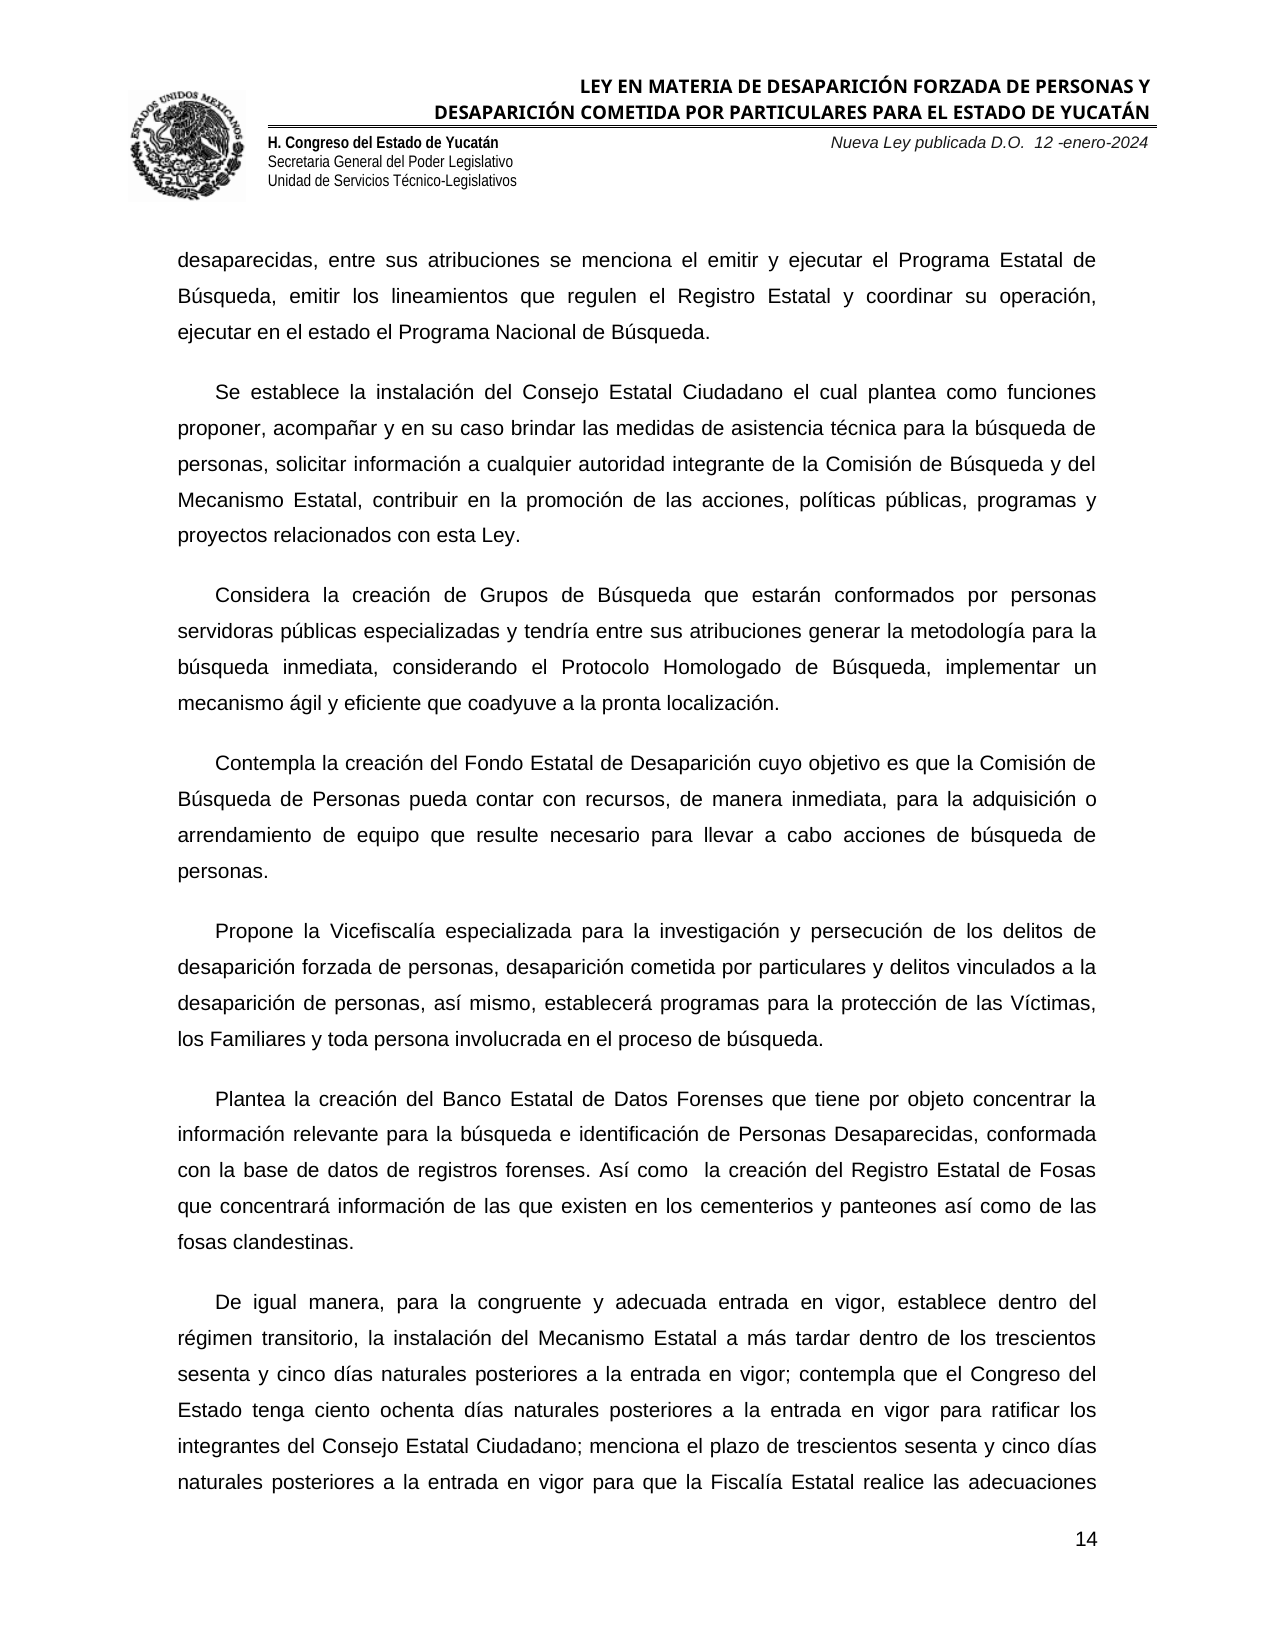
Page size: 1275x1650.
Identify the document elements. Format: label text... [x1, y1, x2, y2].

text Propone la Vicefiscalía especializada para la investigación y persecución de los delitos de desaparición forzada de personas, desaparición cometida por particulares y delitos vinculados a la desaparición de personas, así mismo, establecerá programas para la protección de las Víctimas, los Familiares y toda persona involucrada en el proceso de búsqueda. [177, 919, 1098, 1050]
text Contempla la creación del Fondo Estatal de Desaparición cuyo objetivo es que la Comisión de Búsqueda de Personas pueda contar con recursos, de manera inmediata, para la adquisición o arrendamiento de equipo que resulte necesario para llevar a cabo acciones de búsqueda de personas. [177, 751, 1098, 883]
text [177, 248, 1098, 344]
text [177, 1290, 1098, 1494]
text Plantea la creación del Banco Estatal de Datos Forenses que tiene por objeto concentrar la información relevante para la búsqueda e identificación de Personas Desaparecidas, conformada con la base de datos de registros forenses. Así como la creación del Registro Estatal de Fosas que concentrará información de las que existen en los cementerios y panteones así como de las fosas clandestinas. [177, 1086, 1098, 1254]
text Considera la creación de Grupos de Búsqueda que estarán conformados por personas servidoras públicas especializadas y tendría entre sus atribuciones generar la metodología para la búsqueda inmediata, considerando el Protocolo Homologado de Búsqueda, implementar un mecanismo ágil y eficiente que coadyuve a la pronta localización. [177, 583, 1098, 715]
text Se establece la instalación del Consejo Estatal Ciudadano el cual plantea como funciones proponer, acompañar y en su caso brindar las medidas de asistencia técnica para la búsqueda de personas, solicitar información a cualquier autoridad integrante de la Comisión de Búsqueda y del Mecanismo Estatal, contribuir en la promoción de las acciones, políticas públicas, programas y proyectos relacionados con esta Ley. [177, 379, 1098, 547]
